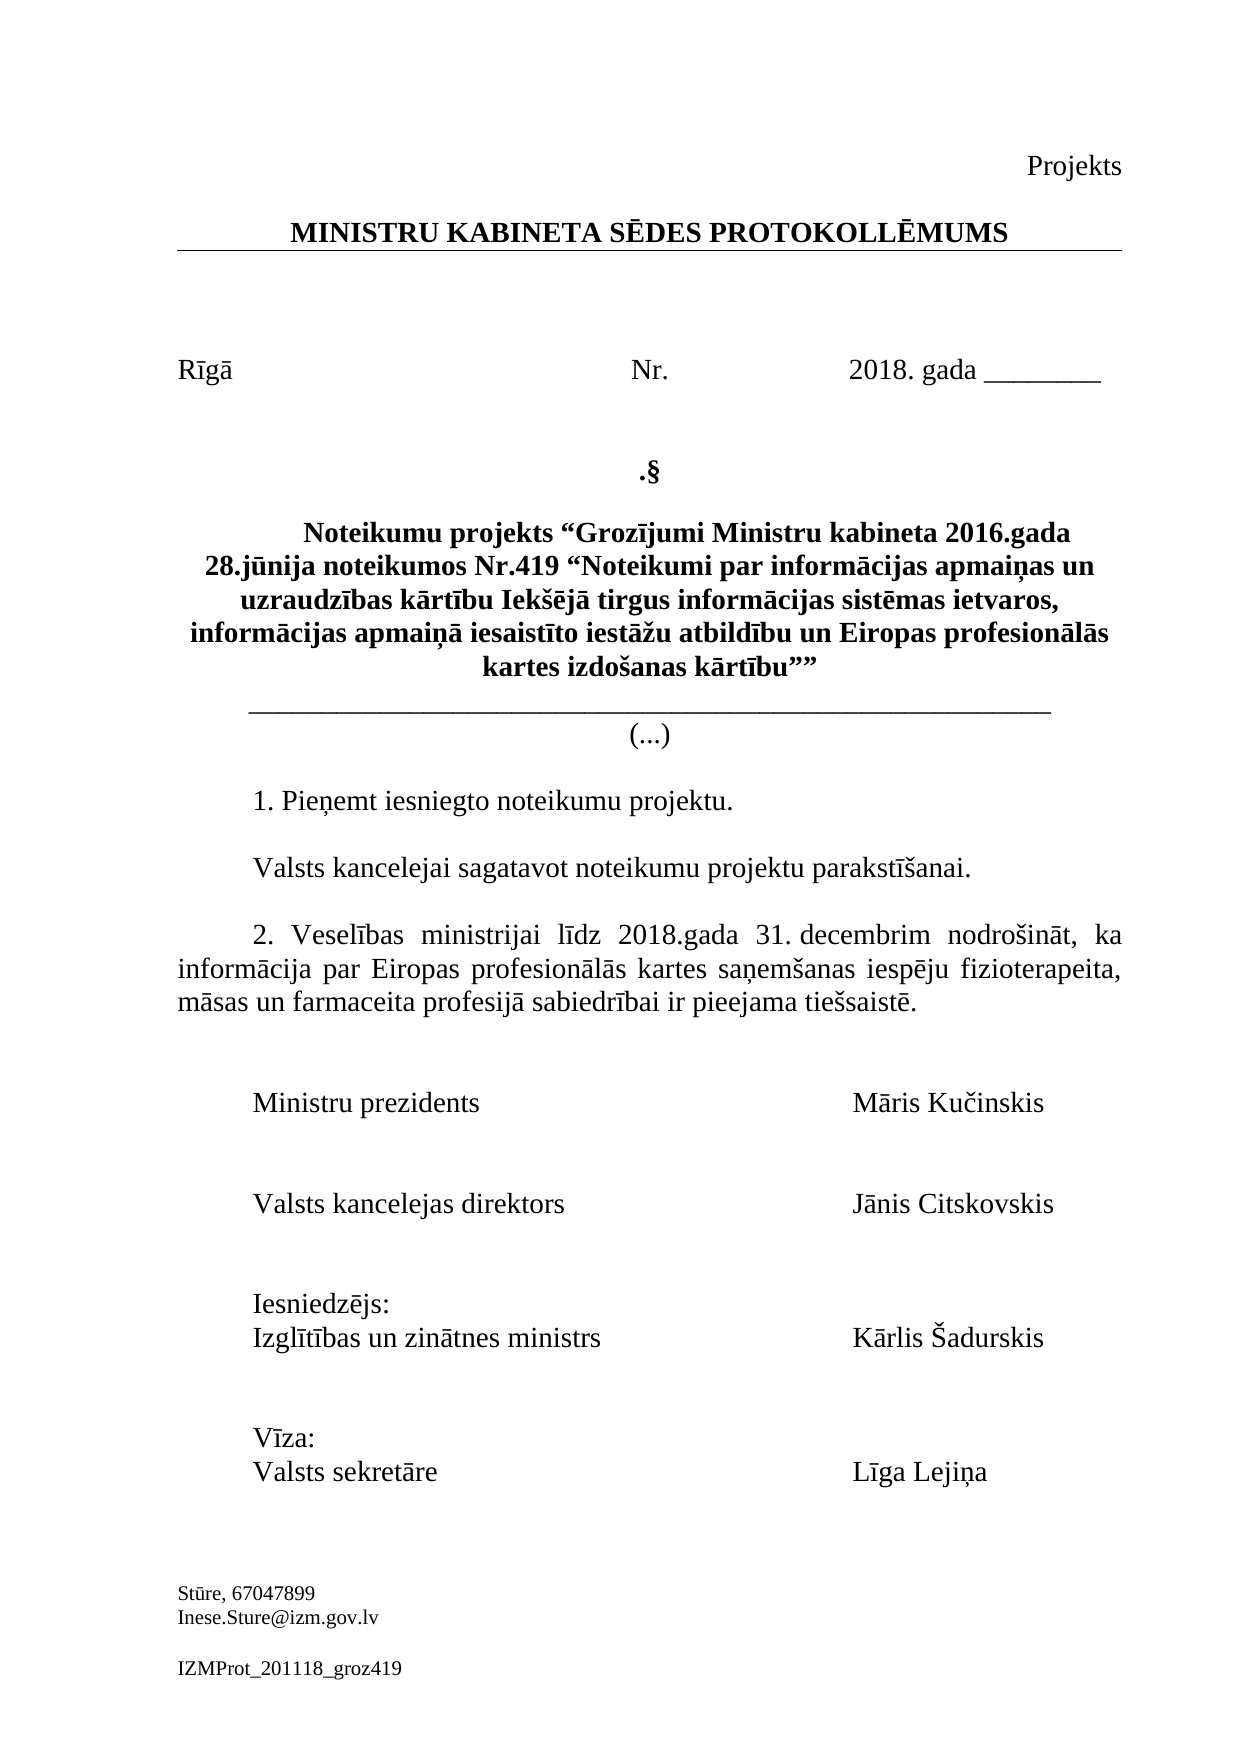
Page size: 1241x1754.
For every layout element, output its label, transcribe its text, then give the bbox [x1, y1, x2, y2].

text MINISTRU KABINETA SĒDES PROTOKOLLĒMUMS [177, 215, 1122, 250]
list 2. Veselības ministrijai līdz 2018.gada 31. decembrim nodrošināt, ka informācija par Eiropas profesionālās kartes saņemšanas iespēju fizioterapeita, māsas un farmaceita profesijā sabiedrībai ir pieejama tiešsaistē. [177, 917, 1122, 1018]
text Noteikumu projekts “Grozījumi Ministru kabineta 2016.gada 28.jūnija noteikumos Nr.419 “Noteikumi par informācijas apmaiņas un uzraudzības kārtību Iekšējā tirgus informācijas sistēmas ietvaros, informācijas apmaiņā iesaistīto iestāžu atbildību un Eiropas profesionālās kartes izdošanas kārtību”” [177, 515, 1122, 683]
text (...) [177, 716, 1122, 750]
list Valsts kancelejai sagatavot noteikumu projektu parakstīšanai. [252, 817, 1122, 884]
text _______________________________________________________ [177, 683, 1122, 716]
text Valsts sekretāre Līga Lejiņa [177, 1454, 1122, 1488]
table_header 2018. gada ________ [694, 352, 1125, 386]
table_header Nr. [605, 352, 694, 386]
text Vīza: [177, 1421, 1122, 1454]
text Ministru prezidents Māris Kučinskis [177, 1085, 1122, 1119]
text .§ [177, 453, 1122, 486]
text Valsts kancelejas direktors Jānis Citskovskis [177, 1186, 1122, 1219]
text Projekts [177, 148, 1122, 181]
list 1. Pieņemt iesniegto noteikumu projektu. [252, 783, 1122, 817]
text Inese.Sture@izm.gov.lv [177, 1605, 1122, 1629]
table_header Rīgā [166, 352, 605, 386]
text Iesniedzējs: [177, 1286, 1122, 1320]
text Izglītības un zinātnes ministrs Kārlis Šadurskis [177, 1320, 1122, 1353]
text Stūre, 67047899 [177, 1581, 1122, 1605]
